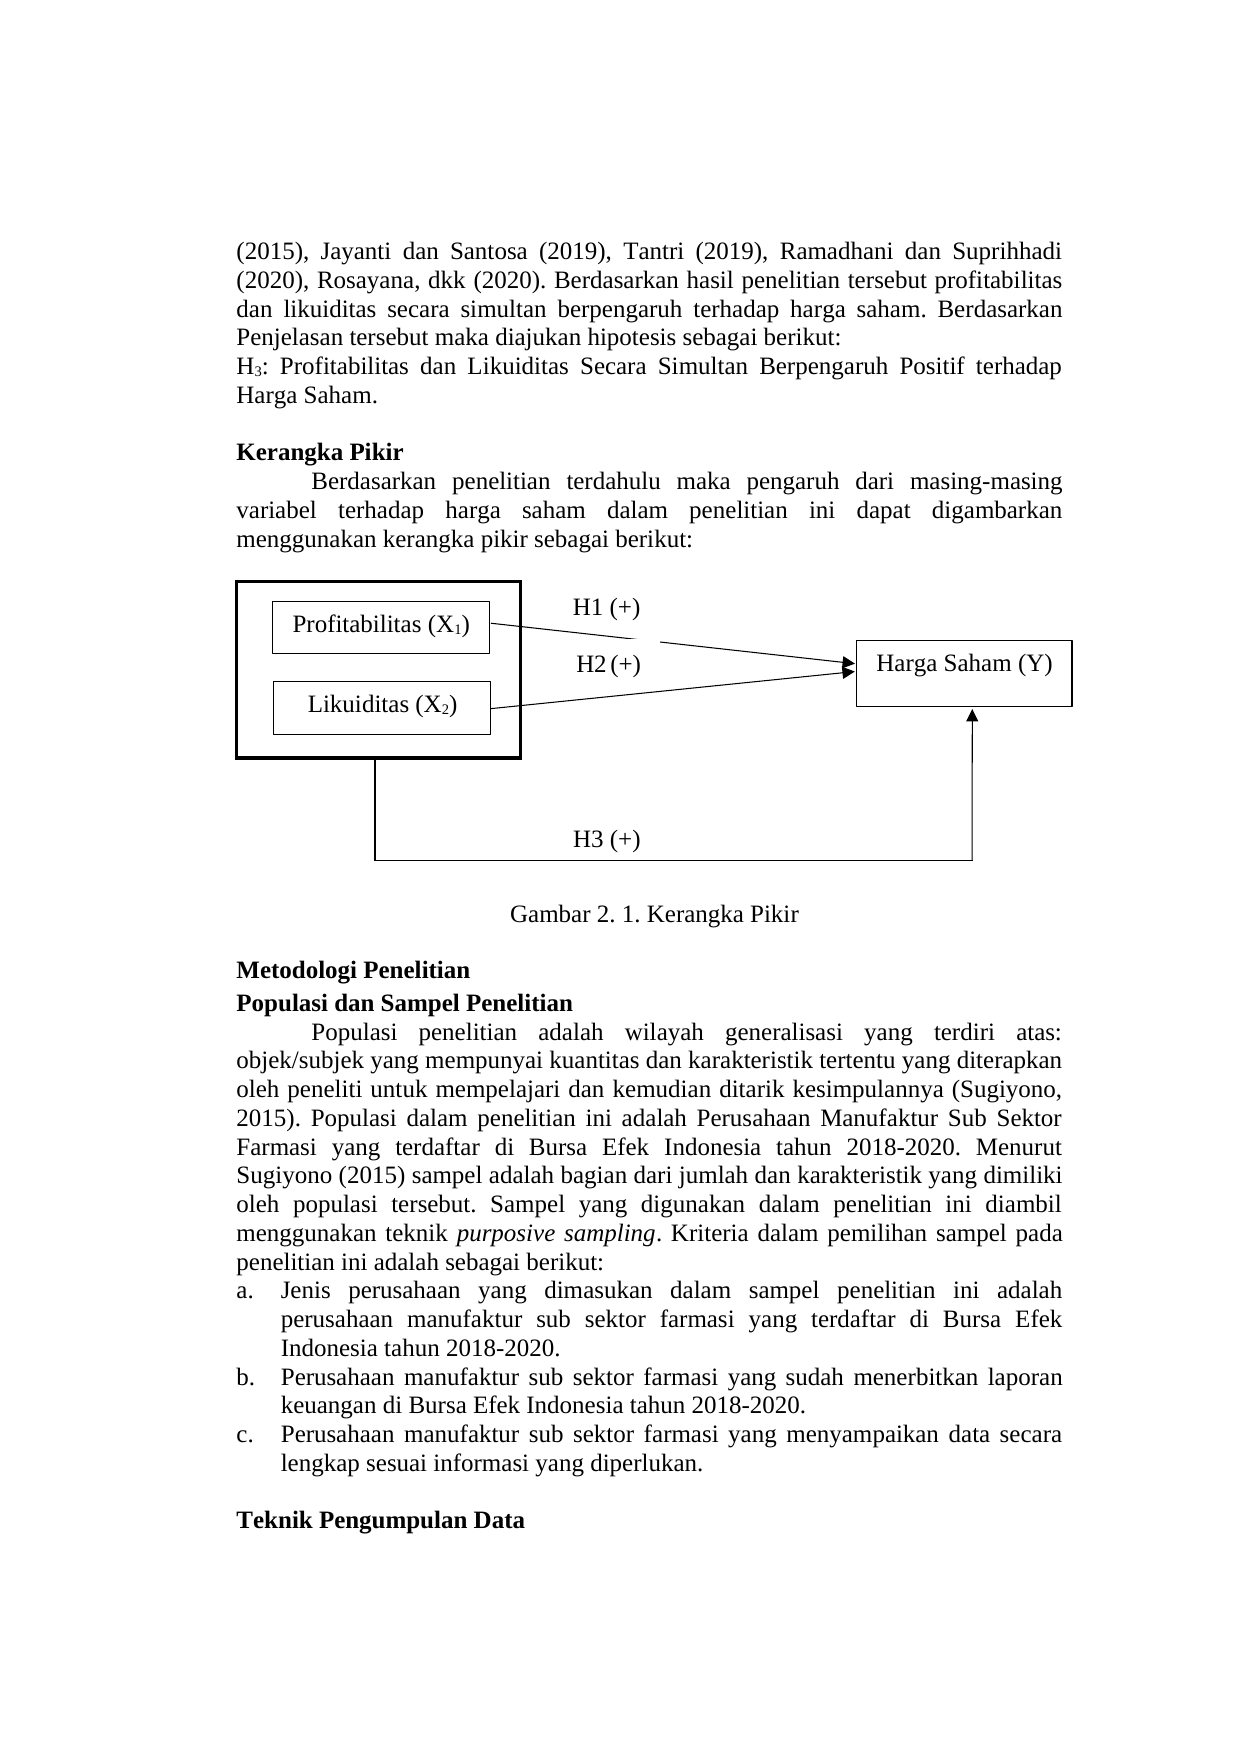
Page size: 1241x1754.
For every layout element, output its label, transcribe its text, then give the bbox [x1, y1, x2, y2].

list Jenis perusahaan yang dimasukan dalam sampel penelitian ini adalah perusahaan manufaktur sub sektor farmasi yang terdaftar di Bursa Efek Indonesia tahun 2018-2020. [236, 1276, 1063, 1362]
text Populasi dan Sampel Penelitian [236, 988, 1063, 1017]
text H3: Profitabilitas dan Likuiditas Secara Simultan Berpengaruh Positif terhadap Harga Saham. [236, 351, 1063, 409]
text Berdasarkan penelitian terdahulu maka pengaruh dari masing-masing variabel terhadap harga saham dalam penelitian ini dapat digambarkan menggunakan kerangka pikir sebagai berikut: [236, 466, 1063, 552]
text Metodologi Penelitian [236, 955, 1063, 984]
text Teknik Pengumpulan Data [236, 1506, 1063, 1534]
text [236, 236, 1063, 351]
text Kerangka Pikir [236, 437, 1063, 466]
list Perusahaan manufaktur sub sektor farmasi yang sudah menerbitkan laporan keuangan di Bursa Efek Indonesia tahun 2018-2020. [236, 1362, 1063, 1419]
list Perusahaan manufaktur sub sektor farmasi yang menyampaikan data secara lengkap sesuai informasi yang diperlukan. [236, 1419, 1063, 1477]
text Populasi penelitian adalah wilayah generalisasi yang terdiri atas: objek/subjek yang mempunyai kuantitas dan karakteristik tertentu yang diterapkan oleh peneliti untuk mempelajari dan kemudian ditarik kesimpulannya (Sugiyono, 2015). Populasi dalam penelitian ini adalah Perusahaan Manufaktur Sub Sektor Farmasi yang terdaftar di Bursa Efek Indonesia tahun 2018-2020. Menurut Sugiyono (2015) sampel adalah bagian dari jumlah dan karakteristik yang dimiliki oleh populasi tersebut. Sampel yang digunakan dalam penelitian ini diambil menggunakan teknik purposive sampling. Kriteria dalam pemilihan sampel pada penelitian ini adalah sebagai berikut: [236, 1017, 1063, 1276]
